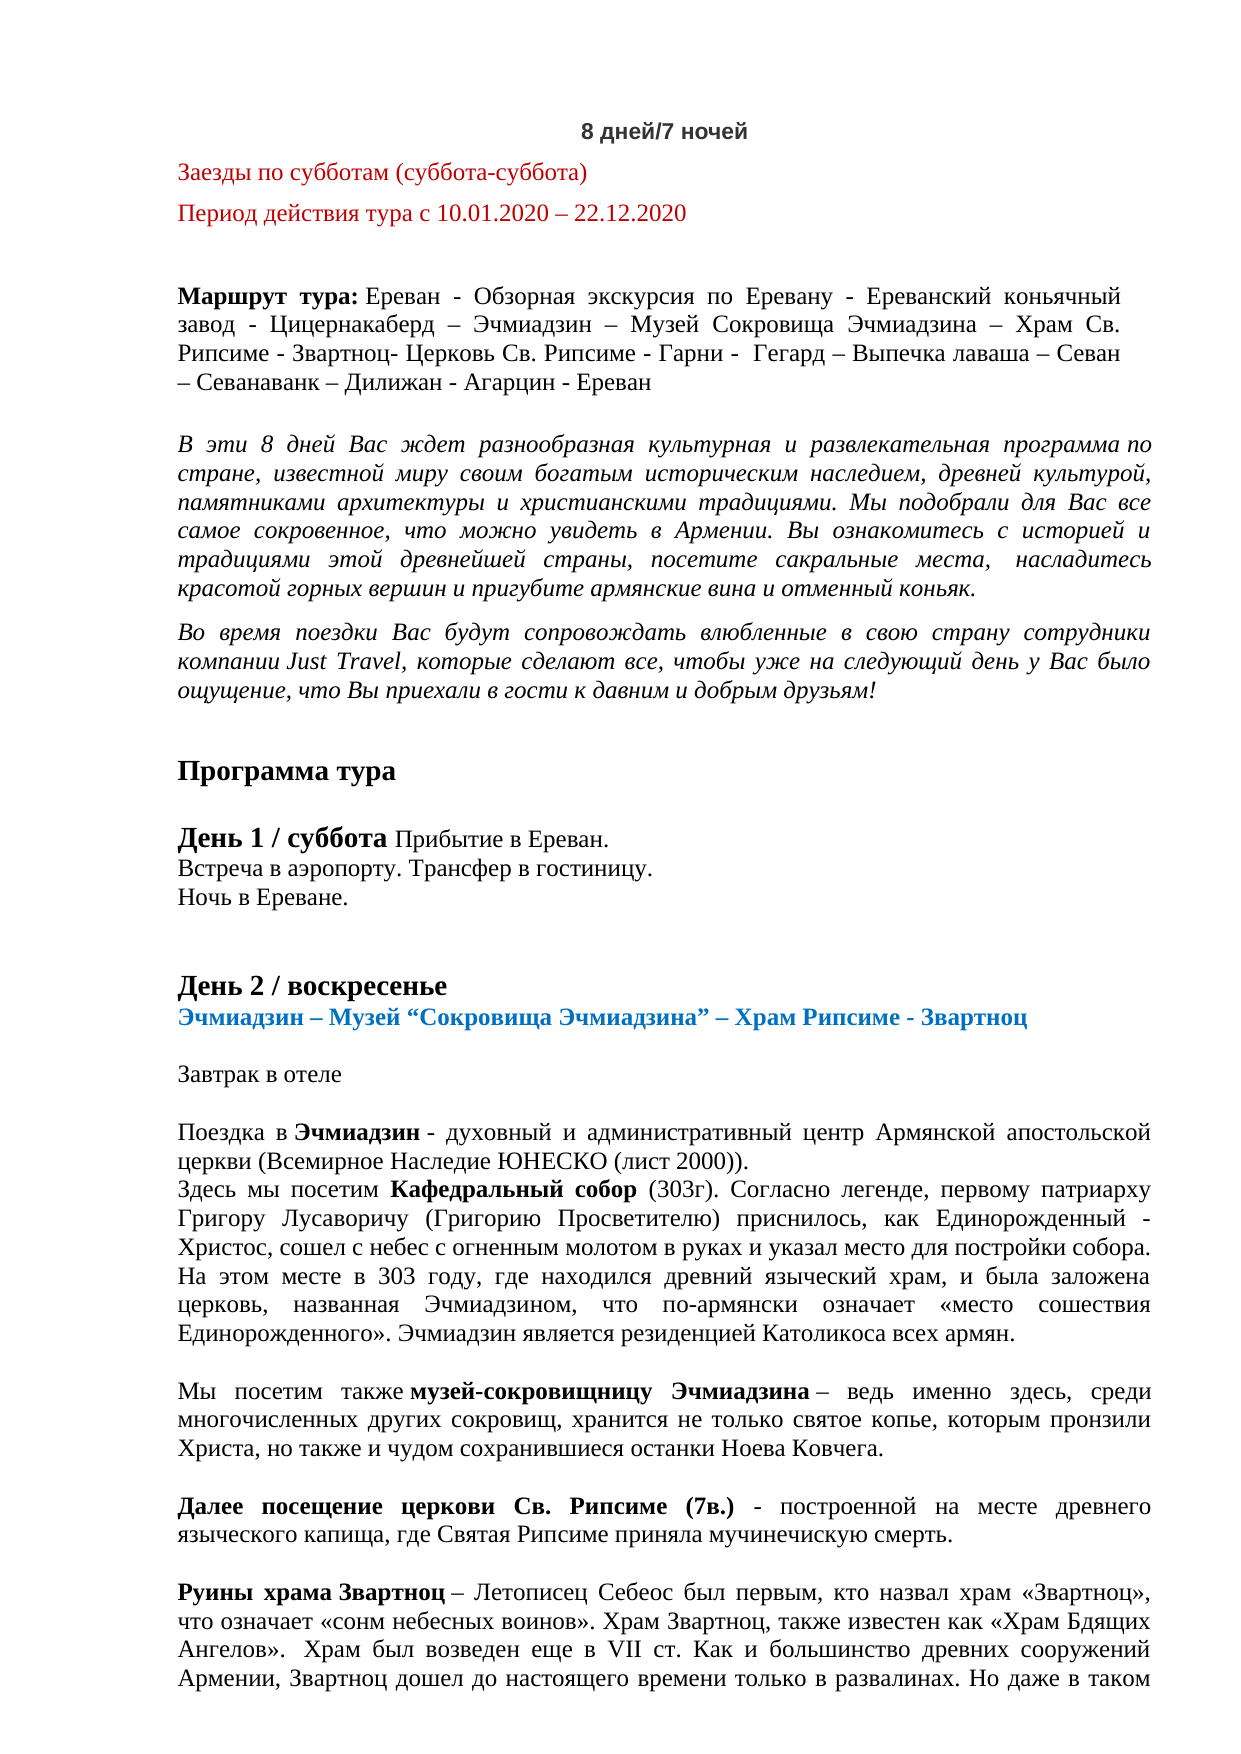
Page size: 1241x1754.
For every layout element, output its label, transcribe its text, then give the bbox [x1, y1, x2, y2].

text Во время поездки Вас будут сопровождать влюбленные в свою страну сотрудники компании Just Travel, которые сделают все, чтобы уже на следующий день у Вас было ощущение, что Вы приехали в гости к давним и добрым друзьям! [177, 617, 1152, 704]
text Далее посещение церкови Св. Рипсиме (7в.) - построенной на месте древнего языческого капища, где Святая Рипсиме приняла мучинечискую смерть. [177, 1491, 1152, 1548]
text Поездка в Эчмиадзин - духовный и административный центр Армянской апостольской церкви (Всемирное Наследие ЮНЕСКО (лист 2000)). [177, 1117, 1152, 1174]
text 8 дней/7 ночей [177, 118, 1152, 144]
text Период действия тура с 10.01.2020 – 22.12.2020 [177, 198, 1152, 227]
text Здесь мы посетим Кафедральный собор (303г). Согласно легенде, первому патриарху Григору Лусаворичу (Григорию Просветителю) приснилось, как Единорожденный - Христос, сошел с небес с огненным молотом в руках и указал место для постройки собора. На этом месте в 303 году, где находился древний языческий храм, и была заложена церковь, названная Эчмиадзином, что по-армянски означает «место сошествия Единорожденного». Эчмиадзин является резиденцией Католикоса всех армян. [177, 1174, 1152, 1347]
text Завтрак в отеле [177, 1059, 1122, 1088]
text Программа тура [177, 753, 1122, 786]
text День 2 / воскресенье [177, 968, 1122, 1002]
text Встреча в аэропорту. Трансфер в гостиницу. [177, 853, 1122, 882]
text Маршрут тура: Ереван - Обзорная экскурсия по Еревану - Ереванский коньячный завод - Цицернакаберд – Эчмиадзин – Музей Сокровища Эчмиадзина – Храм Св. Рипсиме - Звартноц- Церковь Св. Рипсиме - Гарни - Гегард – Выпечка лаваша – Севан – Севанаванк – Дилижан - Агарцин - Ереван [177, 281, 1122, 396]
text Заезды по субботам (суббота-суббота) [177, 157, 1152, 186]
text Эчмиадзин – Музей “Сокровища Эчмиадзина” – Храм Рипсиме - Звартноц [177, 1002, 1122, 1031]
text Мы посетим также музей-сокровищницу Эчмиадзина – ведь именно здесь, среди многочисленных других сокровищ, хранится не только святое копье, которым пронзили Христа, но также и чудом сохранившиеся останки Ноева Ковчега. [177, 1376, 1152, 1462]
text Ночь в Ереване. [177, 882, 1152, 911]
text В эти 8 дней Вас ждет разнообразная культурная и развлекательная программа по стране, известной миру своим богатым историческим наследием, древней культурой, памятниками архитектуры и христианскими традициями. Мы подобрали для Вас все самое сокровенное, что можно увидеть в Армении. Вы ознакомитесь с историей и традициями этой древнейшей страны, посетите сакральные места, насладитесь красотой горных вершин и пригубите армянские вина и отменный коньяк. [177, 429, 1152, 602]
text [177, 1577, 1152, 1692]
text День 1 / суббота Прибытие в Ереван. [177, 820, 1122, 853]
